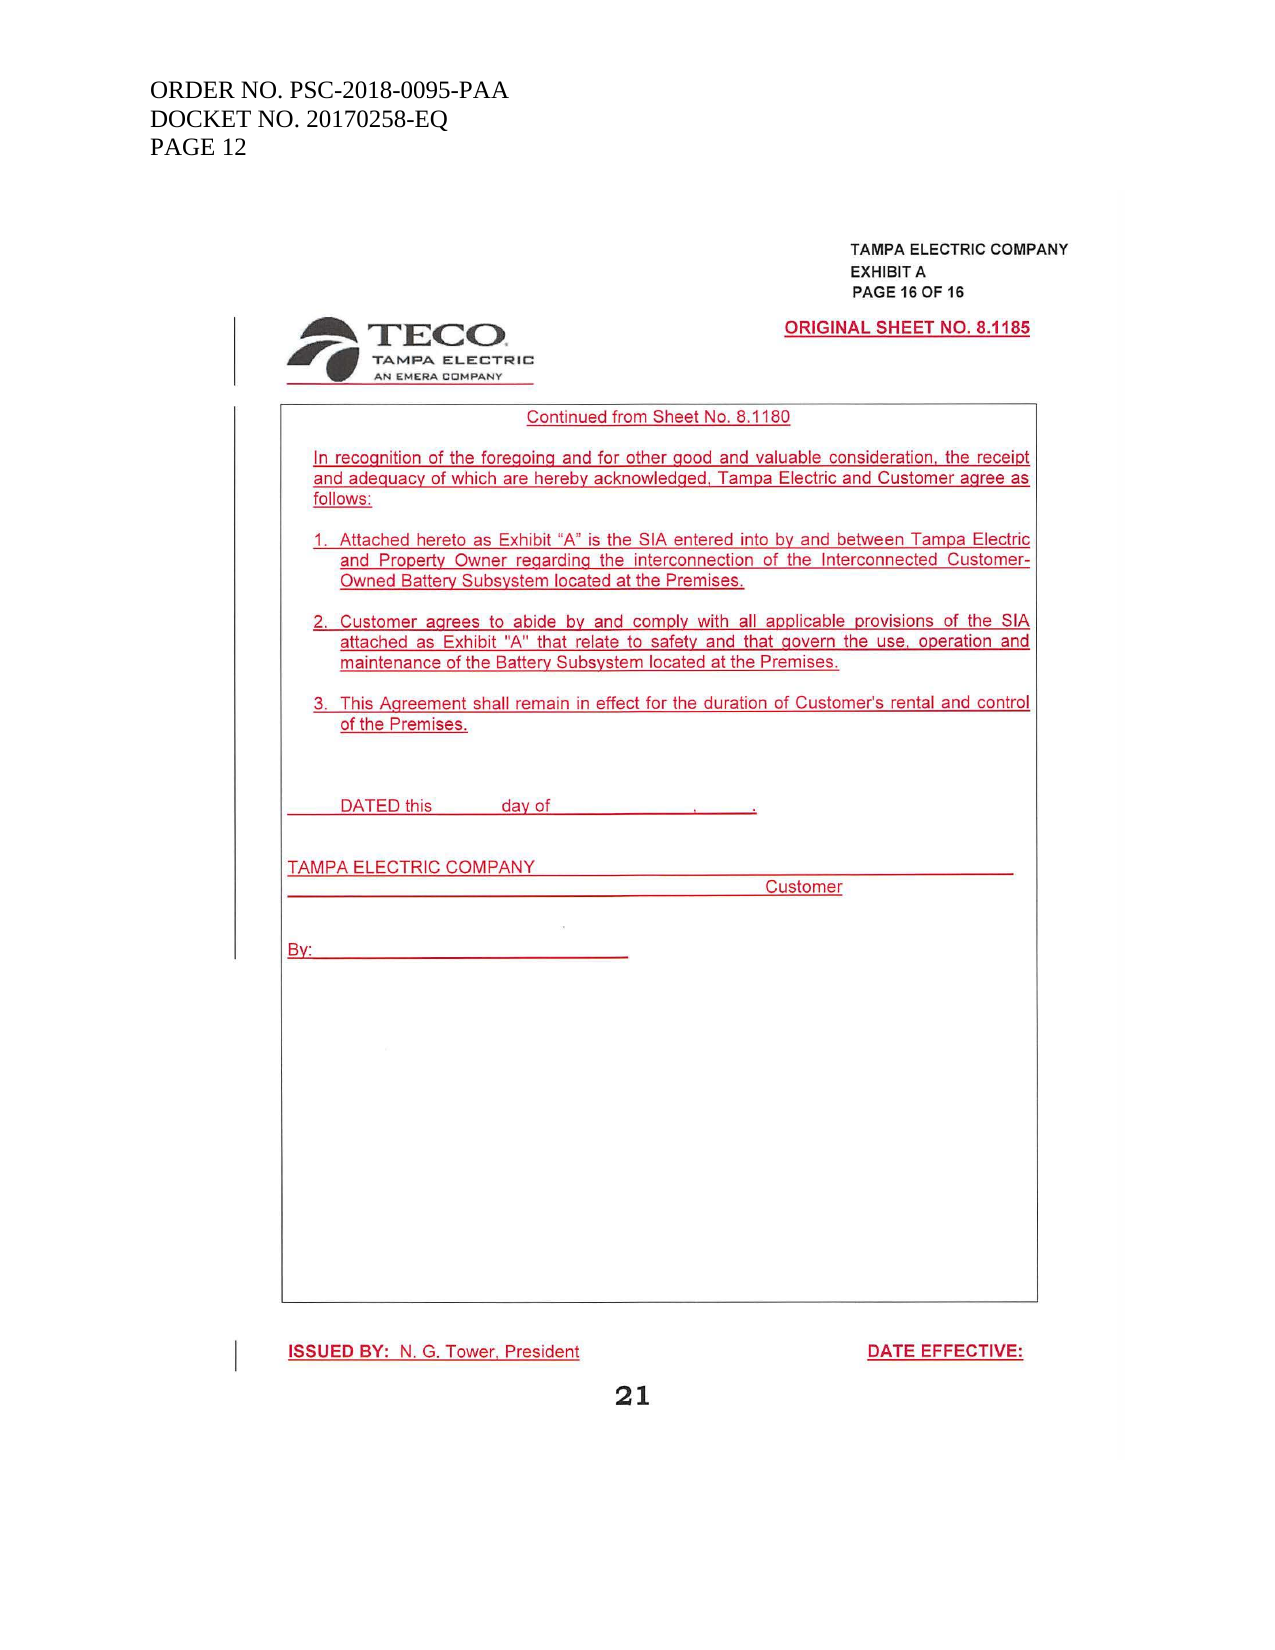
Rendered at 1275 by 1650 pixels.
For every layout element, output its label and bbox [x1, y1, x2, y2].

picture [150, 190, 1125, 1460]
